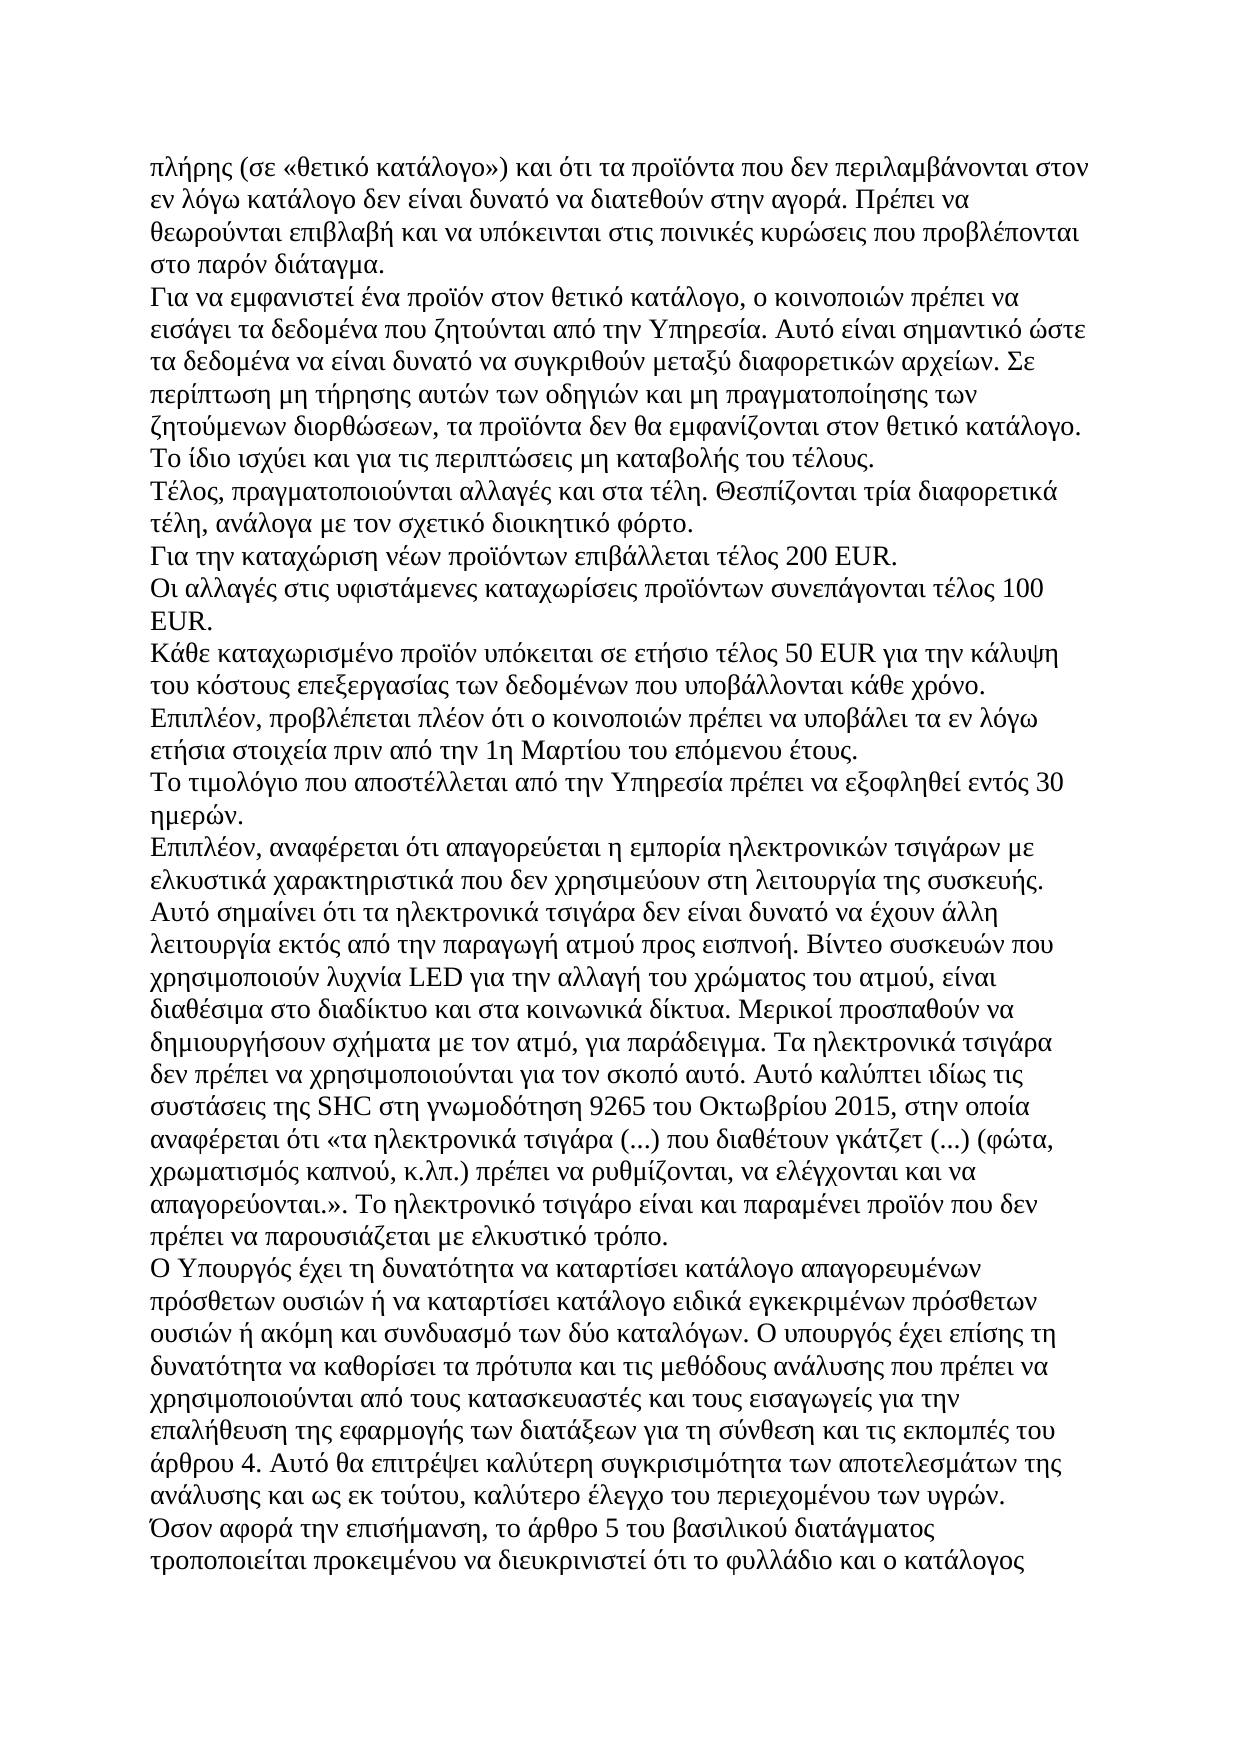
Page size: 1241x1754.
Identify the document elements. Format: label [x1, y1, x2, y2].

text [150, 150, 1090, 1575]
